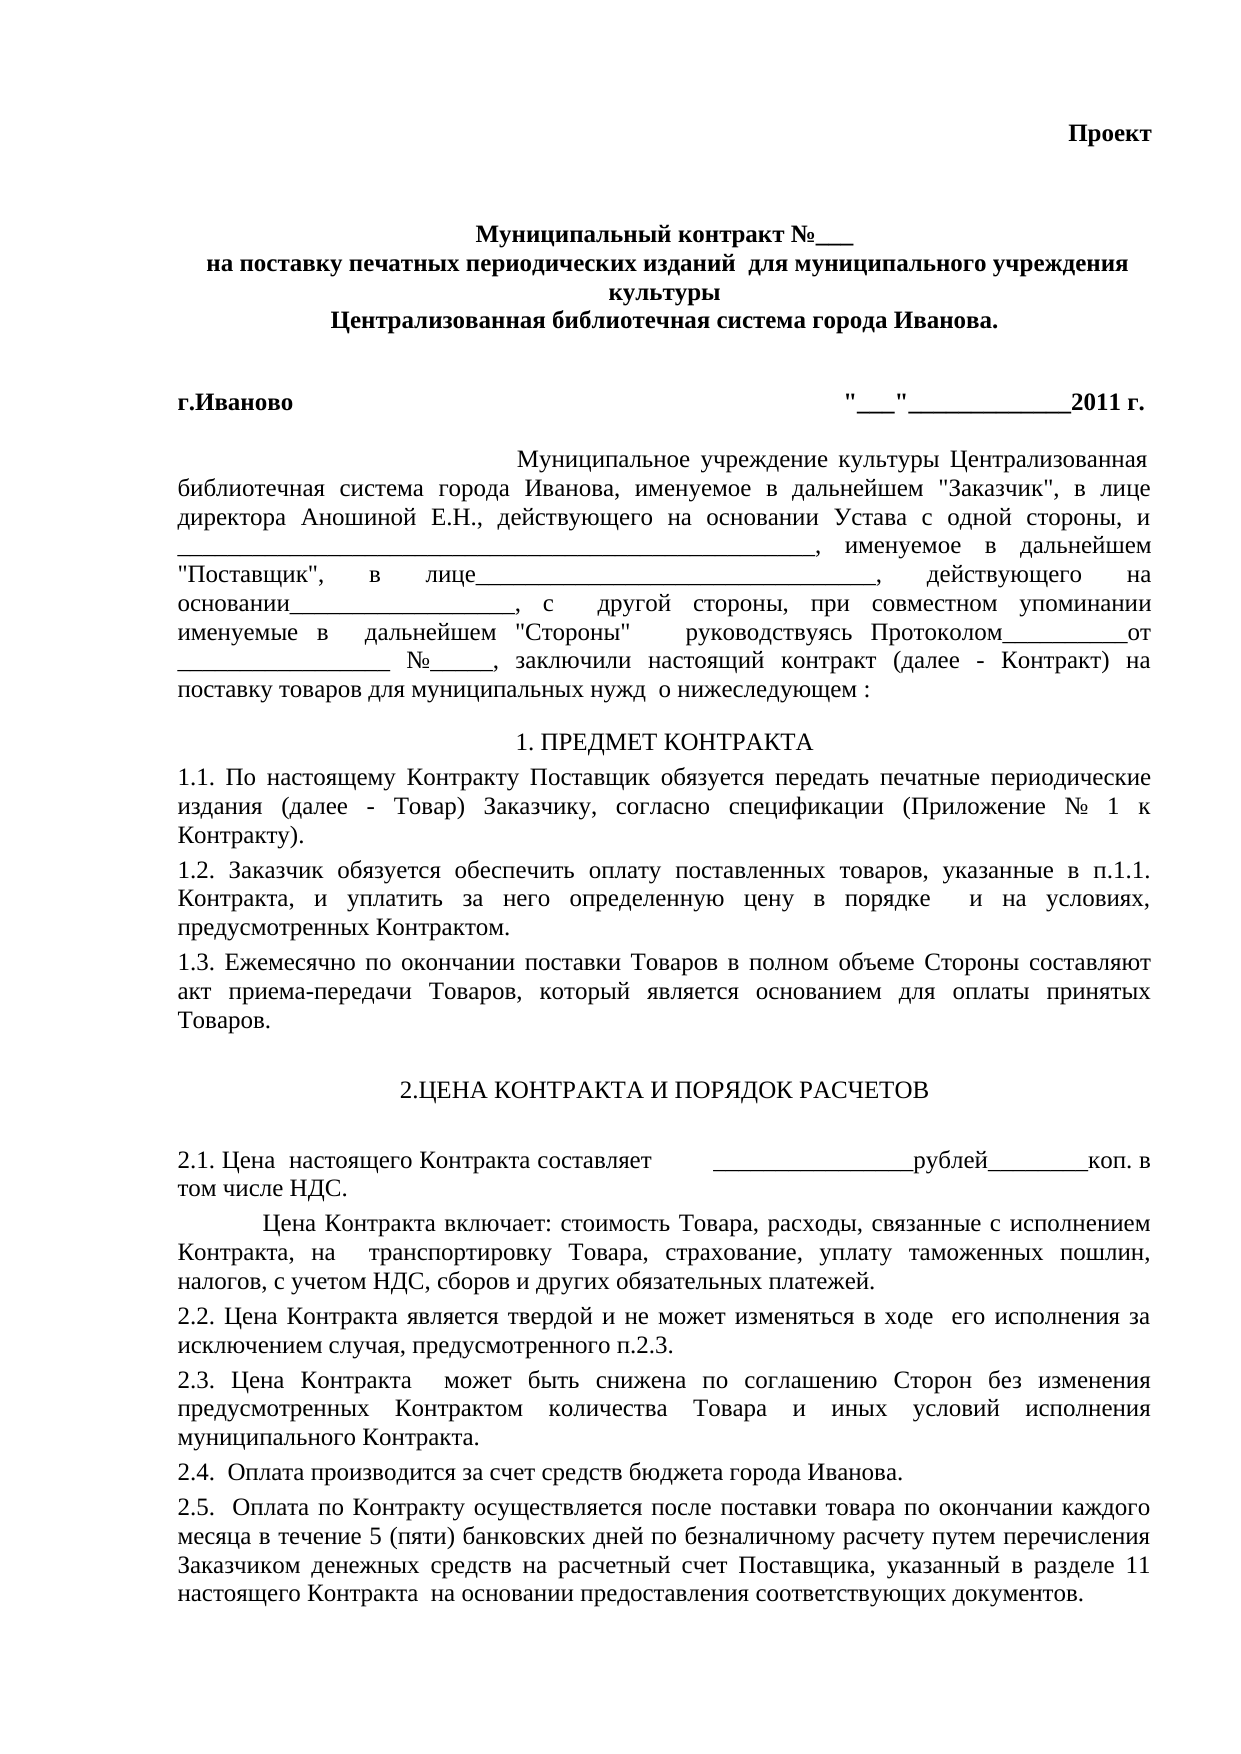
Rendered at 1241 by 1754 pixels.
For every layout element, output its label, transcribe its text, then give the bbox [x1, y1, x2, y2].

subtitle 1. ПРЕДМЕТ КОНТРАКТА [177, 727, 1152, 756]
subtitle Централизованная библиотечная система города Иванова. [177, 305, 1152, 334]
subtitle 1.2. Заказчик обязуется обеспечить оплату поставленных товаров, указанные в п.1.1. Контракта, и уплатить за него определенную цену в порядке и на условиях, предусмотренных Контрактом. [177, 855, 1152, 941]
subtitle Муниципальный контракт №___ [177, 219, 1152, 248]
subtitle Муниципальное учреждение культуры Централизованная библиотечная система города Иванова, именуемое в дальнейшем "Заказчик", в лице директора Аношиной Е.Н., действующего на основании Устава с одной стороны, и ___________________________________________________, именуемое в дальнейшем "Поставщик", в лице________________________________, действующего на основании__________________, с другой стороны, при совместном упоминании именуемые в дальнейшем "Стороны" руководствуясь Протоколом__________от _________________ №_____, заключили настоящий контракт (далее - Контракт) на поставку товаров для муниципальных нужд о нижеследующем : [177, 444, 1152, 703]
subtitle 2.3. Цена Контракта может быть снижена по соглашению Сторон без изменения предусмотренных Контрактом количества Товара и иных условий исполнения муниципального Контракта. [177, 1365, 1152, 1451]
subtitle 2.2. Цена Контракта является твердой и не может изменяться в ходе его исполнения за исключением случая, предусмотренного п.2.3. [177, 1301, 1152, 1358]
subtitle г.Иваново "___"_____________2011 г. [177, 387, 1152, 416]
subtitle Проект [177, 118, 1152, 147]
subtitle 2.ЦЕНА КОНТРАКТА И ПОРЯДОК РАСЧЕТОВ [177, 1075, 1152, 1103]
subtitle 2.5. Оплата по Контракту осуществляется после поставки товара по окончании каждого месяца в течение 5 (пяти) банковских дней по безналичному расчету путем перечисления Заказчиком денежных средств на расчетный счет Поставщика, указанный в разделе 11 настоящего Контракта на основании предоставления соответствующих документов. [177, 1492, 1152, 1607]
subtitle на поставку печатных периодических изданий для муниципального учреждения культуры [177, 248, 1152, 305]
subtitle 1.1. По настоящему Контракту Поставщик обязуется передать печатные периодические издания (далее - Товар) Заказчику, согласно спецификации (Приложение № 1 к Контракту). [177, 762, 1152, 848]
subtitle 2.4. Оплата производится за счет средств бюджета города Иванова. [177, 1457, 1152, 1486]
subtitle 2.1. Цена настоящего Контракта составляет ________________рублей________коп. в том числе НДС. [177, 1145, 1152, 1202]
subtitle Цена Контракта включает: стоимость Товара, расходы, связанные с исполнением Контракта, на транспортировку Товара, страхование, уплату таможенных пошлин, налогов, с учетом НДС, сборов и других обязательных платежей. [177, 1208, 1152, 1295]
subtitle 1.3. Ежемесячно по окончании поставки Товаров в полном объеме Стороны составляют акт приема-передачи Товаров, который является основанием для оплаты принятых Товаров. [177, 947, 1152, 1033]
